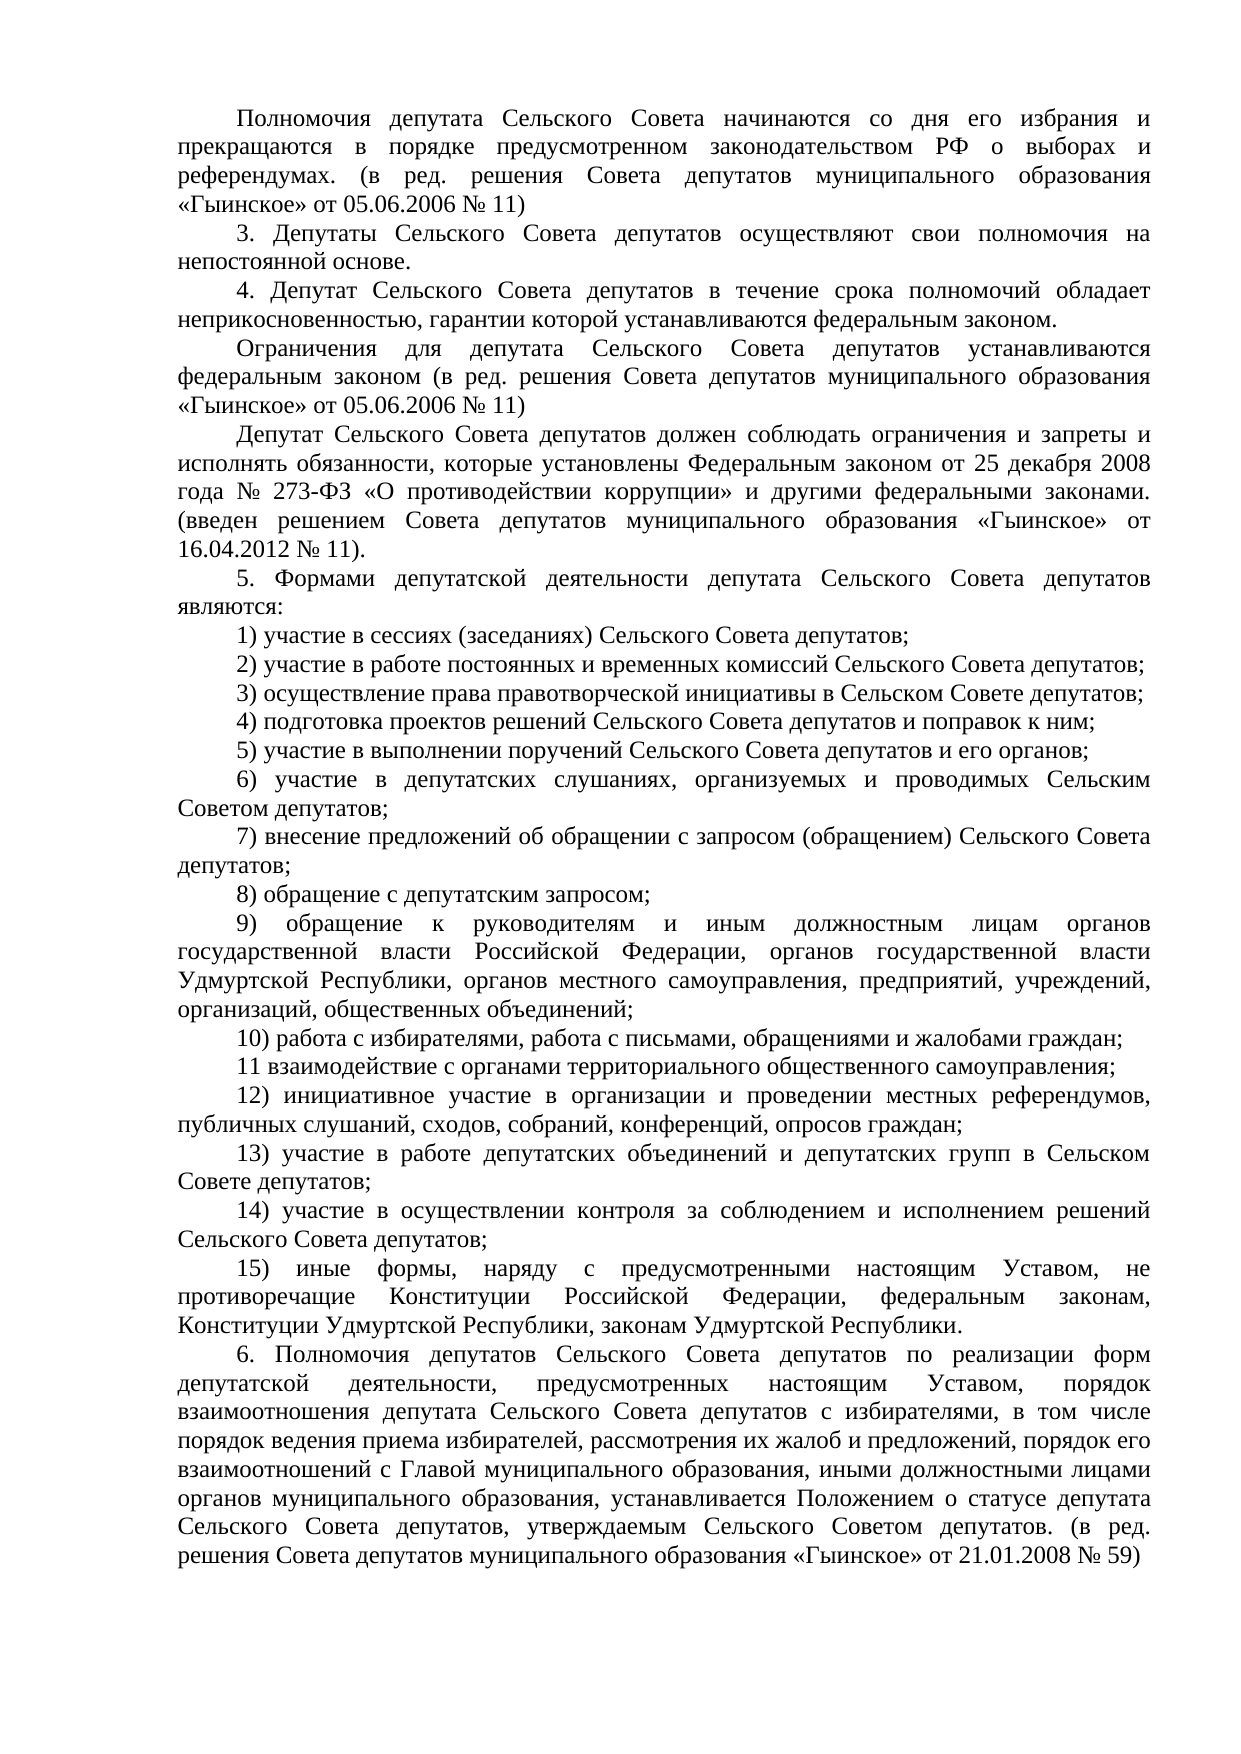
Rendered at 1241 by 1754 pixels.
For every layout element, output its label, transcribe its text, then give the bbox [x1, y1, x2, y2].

text Депутат Сельского Совета депутатов должен соблюдать ограничения и запреты и исполнять обязанности, которые установлены Федеральным законом от 25 декабря 2008 года № 273-ФЗ «О противодействии коррупции» и другими федеральными законами. (введен решением Совета депутатов муниципального образования «Гыинское» от 16.04.2012 № 11). [177, 419, 1152, 563]
text 1) участие в сессиях (заседаниях) Сельского Совета депутатов; [177, 620, 1152, 649]
text 3. Депутаты Сельского Совета депутатов осуществляют свои полномочия на непостоянной основе. [177, 218, 1152, 275]
text 5) участие в выполнении поручений Сельского Совета депутатов и его органов; [177, 735, 1152, 764]
text 3) осуществление права правотворческой инициативы в Сельском Совете депутатов; [177, 678, 1152, 706]
text Полномочия депутата Сельского Совета начинаются со дня его избрания и прекращаются в порядке предусмотренном законодательством РФ о выборах и референдумах. (в ред. решения Совета депутатов муниципального образования «Гыинское» от 05.06.2006 № 11) [177, 103, 1152, 218]
text 6. Полномочия депутатов Сельского Совета депутатов по реализации форм депутатской деятельности, предусмотренных настоящим Уставом, порядок взаимоотношения депутата Сельского Совета депутатов с избирателями, в том числе порядок ведения приема избирателей, рассмотрения их жалоб и предложений, порядок его взаимоотношений с Главой муниципального образования, иными должностными лицами органов муниципального образования, устанавливается Положением о статусе депутата Сельского Совета депутатов, утверждаемым Сельского Советом депутатов. (в ред. решения Совета депутатов муниципального образования «Гыинское» от 21.01.2008 № 59) [177, 1339, 1152, 1569]
text 6) участие в депутатских слушаниях, организуемых и проводимых Сельским Советом депутатов; [177, 764, 1152, 821]
text 5. Формами депутатской деятельности депутата Сельского Совета депутатов являются: [177, 563, 1152, 620]
text 12) инициативное участие в организации и проведении местных референдумов, публичных слушаний, сходов, собраний, конференций, опросов граждан; [177, 1080, 1152, 1138]
text 4. Депутат Сельского Совета депутатов в течение срока полномочий обладает неприкосновенностью, гарантии которой устанавливаются федеральным законом. [177, 275, 1152, 333]
text 11 взаимодействие с органами территориального общественного самоуправления; [177, 1051, 1152, 1080]
text 4) подготовка проектов решений Сельского Совета депутатов и поправок к ним; [177, 706, 1152, 735]
text 13) участие в работе депутатских объединений и депутатских групп в Сельском Совете депутатов; [177, 1138, 1152, 1195]
text 8) обращение с депутатским запросом; [177, 879, 1152, 908]
text 10) работа с избирателями, работа с письмами, обращениями и жалобами граждан; [177, 1023, 1152, 1051]
text 2) участие в работе постоянных и временных комиссий Сельского Совета депутатов; [177, 649, 1152, 678]
text Ограничения для депутата Сельского Совета депутатов устанавливаются федеральным законом (в ред. решения Совета депутатов муниципального образования «Гыинское» от 05.06.2006 № 11) [177, 333, 1152, 419]
text 14) участие в осуществлении контроля за соблюдением и исполнением решений Сельского Совета депутатов; [177, 1195, 1152, 1253]
text 9) обращение к руководителям и иным должностным лицам органов государственной власти Российской Федерации, органов государственной власти Удмуртской Республики, органов местного самоуправления, предприятий, учреждений, организаций, общественных объединений; [177, 908, 1152, 1023]
text 15) иные формы, наряду с предусмотренными настоящим Уставом, не противоречащие Конституции Российской Федерации, федеральным законам, Конституции Удмуртской Республики, законам Удмуртской Республики. [177, 1253, 1152, 1339]
text 7) внесение предложений об обращении с запросом (обращением) Сельского Совета депутатов; [177, 821, 1152, 879]
